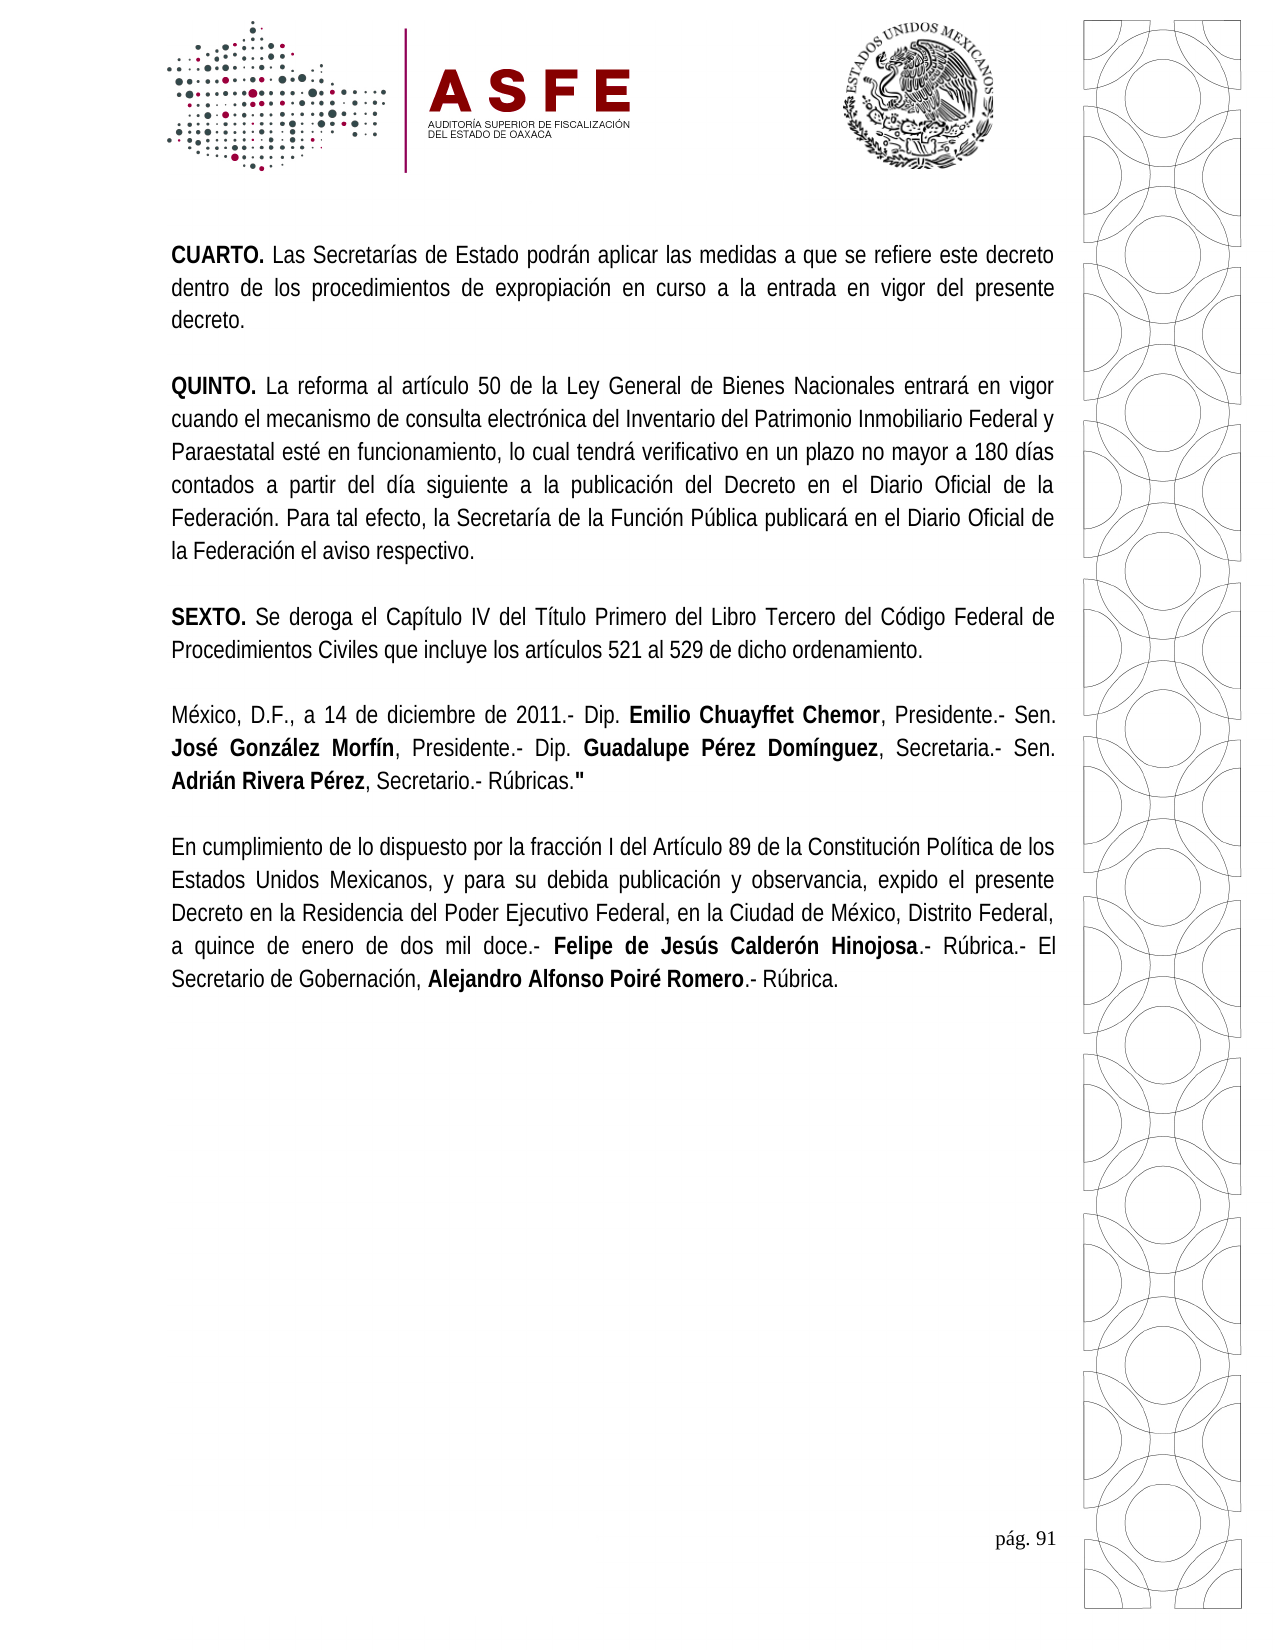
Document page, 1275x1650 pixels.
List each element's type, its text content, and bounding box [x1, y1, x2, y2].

text México, D.F., a 14 de diciembre de 2011.- Dip. Emilio Chuayffet Chemor, Presidente.- Sen. José González Morfín, Presidente.- Dip. Guadalupe Pérez Domínguez, Secretaria.- Sen. Adrián Rivera Pérez, Secretario.- Rúbricas." [171, 701, 1056, 795]
text En cumplimiento de lo dispuesto por la fracción I del Artículo 89 de la Constitución Política de los Estados Unidos Mexicanos, y para su debida publicación y observancia, expido el presente Decreto en la Residencia del Poder Ejecutivo Federal, en la Ciudad de México, Distrito Federal, a quince de enero de dos mil doce.- Felipe de Jesús Calderón Hinojosa.- Rúbrica.- El Secretario de Gobernación, Alejandro Alfonso Poiré Romero.- Rúbrica. [171, 832, 1056, 992]
text SEXTO. Se deroga el Capítulo IV del Título Primero del Libro Tercero del Código Federal de Procedimientos Civiles que incluye los artículos 521 al 529 de dicho ordenamiento. [171, 602, 1056, 663]
text CUARTO. Las Secretarías de Estado podrán aplicar las medidas a que se refiere este decreto dentro de los procedimientos de expropiación en curso a la entrada en vigor del presente decreto. [171, 240, 1056, 334]
picture [167, 20, 1275, 1650]
text QUINTO. La reforma al artículo 50 de la Ley General de Bienes Nacionales entrará en vigor cuando el mecanismo de consulta electrónica del Inventario del Patrimonio Inmobiliario Federal y Paraestatal esté en funcionamiento, lo cual tendrá verificativo en un plazo no mayor a 180 días contados a partir del día siguiente a la publicación del Decreto en el Diario Oficial de la Federación. Para tal efecto, la Secretaría de la Función Pública publicará en el Diario Oficial de la Federación el aviso respectivo. [171, 371, 1056, 564]
